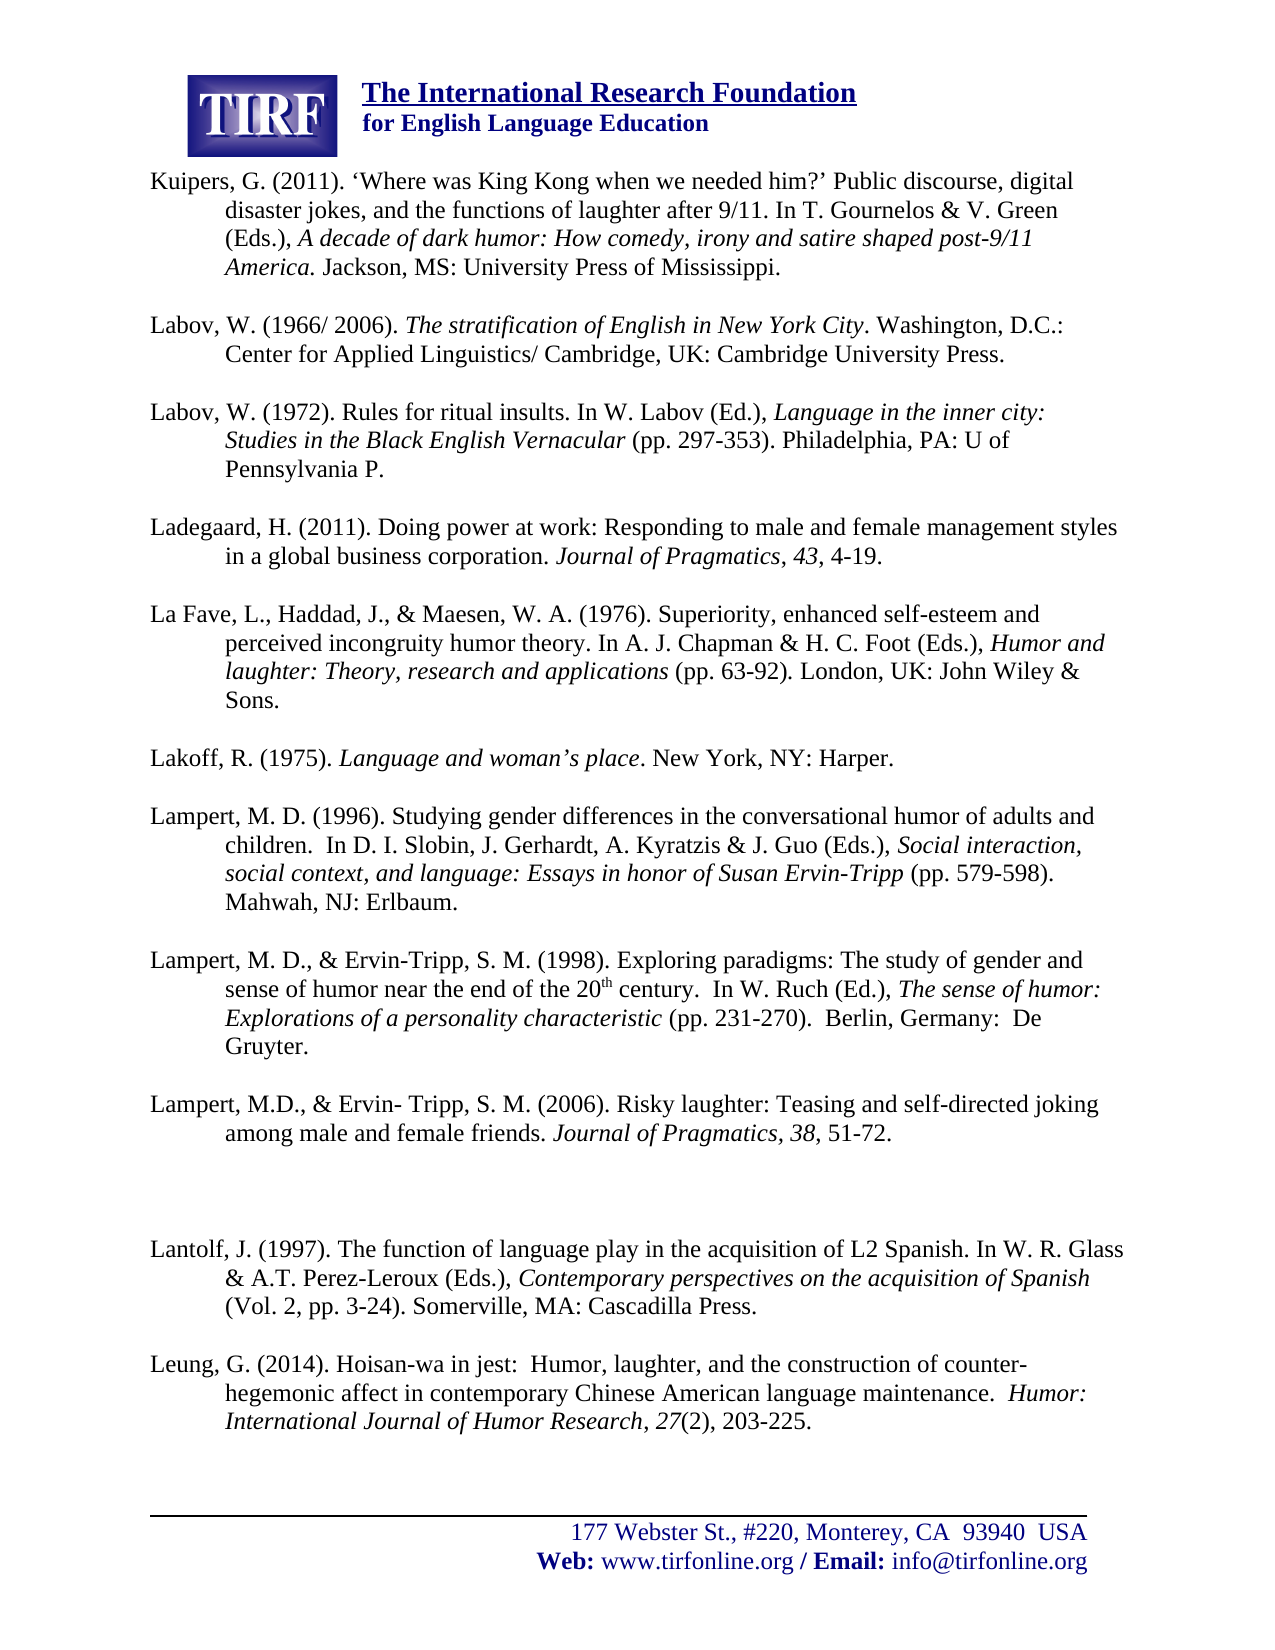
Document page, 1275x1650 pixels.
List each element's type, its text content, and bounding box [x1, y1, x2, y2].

text Lampert, M. D. (1996). Studying gender differences in the conversational humor of adults and children. In D. I. Slobin, J. Gerhardt, A. Kyratzis & J. Guo (Eds.), Social interaction, social context, and language: Essays in honor of Susan Ervin-Tripp (pp. 579-598). Mahwah, NJ: Erlbaum. [150, 801, 1125, 916]
text Lampert, M. D., & Ervin-Tripp, S. M. (1998). Exploring paradigms: The study of gender and sense of humor near the end of the 20th century. In W. Ruch (Ed.), The sense of humor: Explorations of a personality characteristic (pp. 231-270). Berlin, Germany: De Gruyter. [150, 945, 1125, 1060]
text Ladegaard, H. (2011). Doing power at work: Responding to male and female management styles in a global business corporation. Journal of Pragmatics, 43, 4-19. [150, 512, 1125, 570]
text Labov, W. (1966/ 2006). The stratification of English in New York City. Washington, D.C.: Center for Applied Linguistics/ Cambridge, UK: Cambridge University Press. [150, 310, 1125, 368]
text Lantolf, J. (1997). The function of language play in the acquisition of L2 Spanish. In W. R. Glass & A.T. Perez-Leroux (Eds.), Contemporary perspectives on the acquisition of Spanish (Vol. 2, pp. 3-24). Somerville, MA: Cascadilla Press. [150, 1234, 1125, 1320]
text Kuipers, G. (2011). ‘Where was King Kong when we needed him?’ Public discourse, digital disaster jokes, and the functions of laughter after 9/11. In T. Gournelos & V. Green (Eds.), A decade of dark humor: How comedy, irony and satire shaped post-9/11 America. Jackson, MS: University Press of Mississippi. [150, 166, 1125, 281]
picture [187, 75, 338, 157]
text Leung, G. (2014). Hoisan-wa in jest: Humor, laughter, and the construction of counter-hegemonic affect in contemporary Chinese American language maintenance. Humor: International Journal of Humor Research, 27(2), 203-225. [150, 1349, 1125, 1435]
text Lampert, M.D., & Ervin- Tripp, S. M. (2006). Risky laughter: Teasing and self-directed joking among male and female friends. Journal of Pragmatics, 38, 51-72. [150, 1089, 1125, 1147]
text La Fave, L., Haddad, J., & Maesen, W. A. (1976). Superiority, enhanced self-esteem and perceived incongruity humor theory. In A. J. Chapman & H. C. Foot (Eds.), Humor and laughter: Theory, research and applications (pp. 63-92). London, UK: John Wiley & Sons. [150, 599, 1125, 714]
text Lakoff, R. (1975). Language and woman’s place. New York, NY: Harper. [150, 743, 1125, 772]
text Labov, W. (1972). Rules for ritual insults. In W. Labov (Ed.), Language in the inner city: Studies in the Black English Vernacular (pp. 297-353). Philadelphia, PA: U of Pennsylvania P. [150, 397, 1125, 483]
